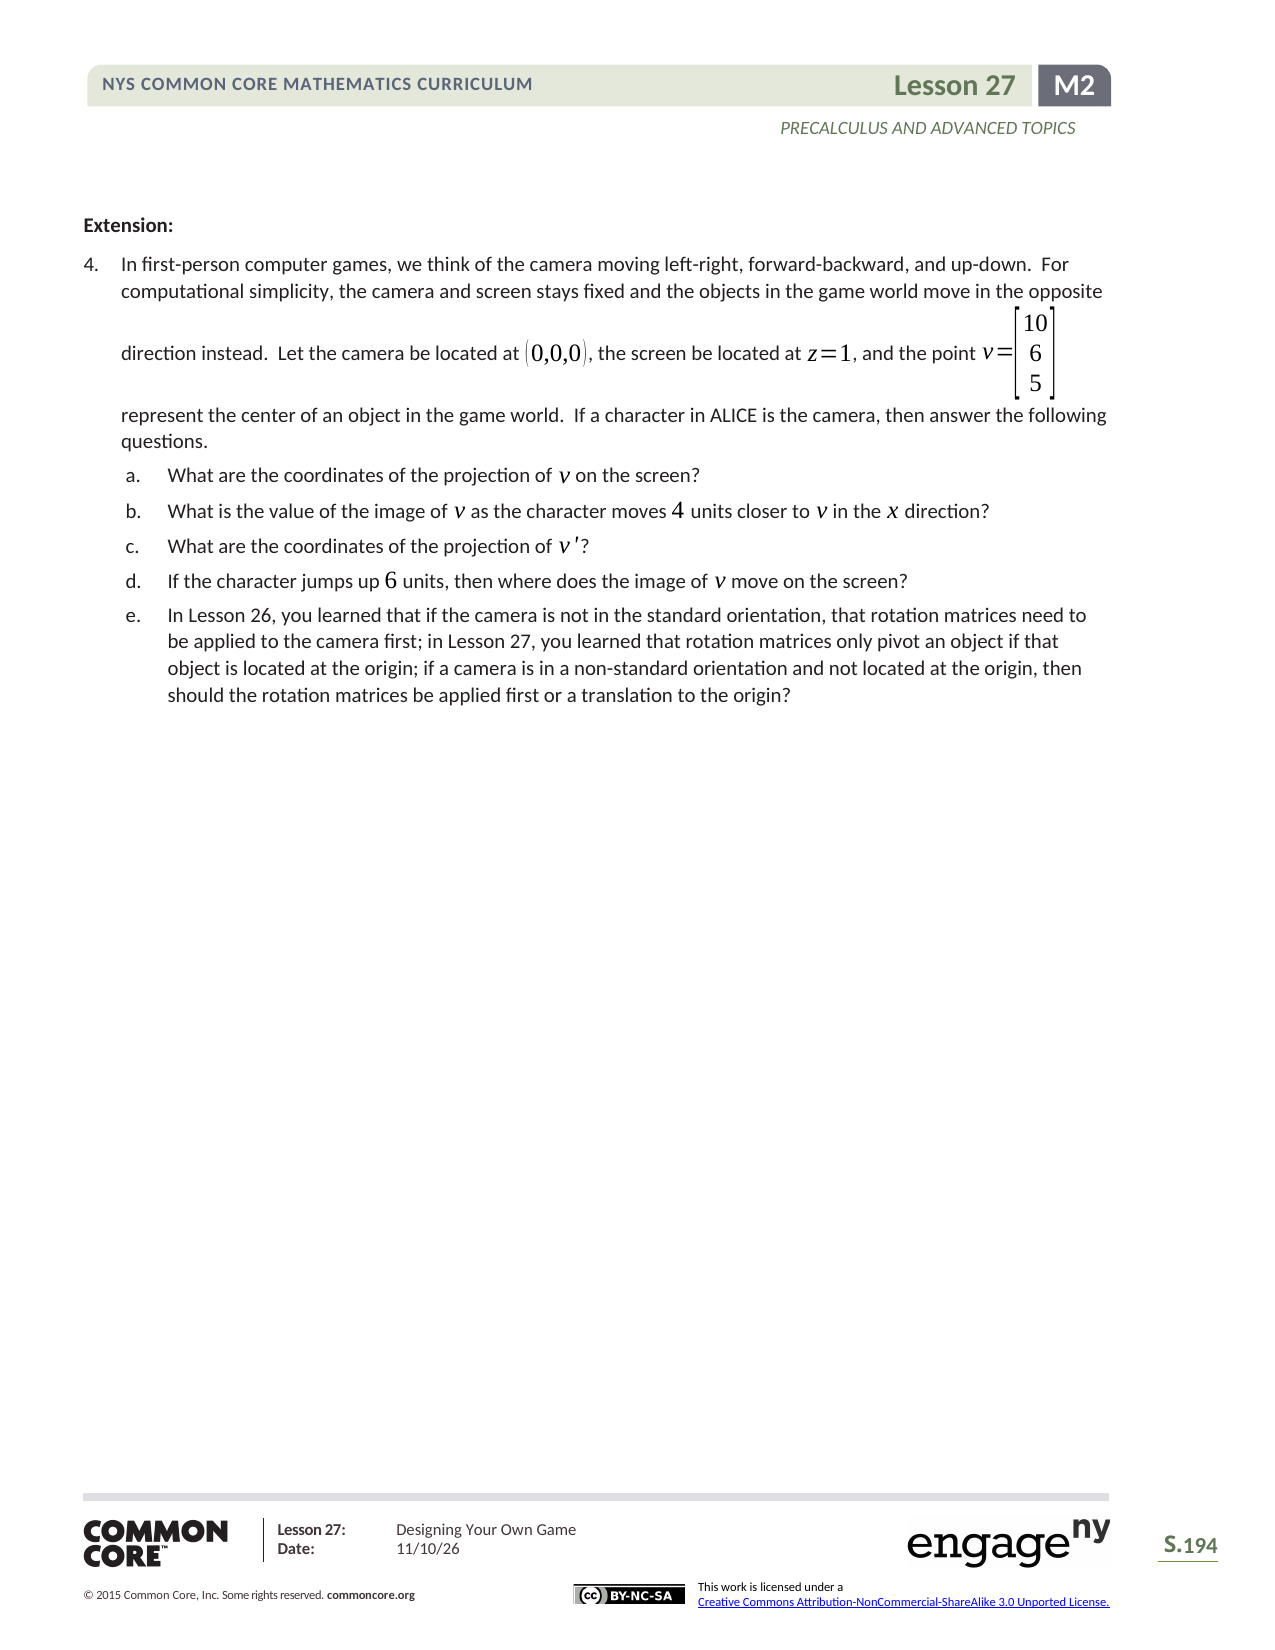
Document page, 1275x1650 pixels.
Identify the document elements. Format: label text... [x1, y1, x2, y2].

list In Lesson 26, you learned that if the camera is not in the standard orientation, that rotation matrices need to be applied to the camera first; in Lesson 27, you learned that rotation matrices only pivot an object if that object is located at the origin; if a camera is in a non-standard orientation and not located at the origin, then should the rotation matrices be applied first or a translation to the origin? [125, 602, 1108, 707]
list If the character jumps up units, then where does the image of move on the screen? [125, 567, 1108, 594]
picture [79, 1515, 232, 1572]
picture [572, 1584, 685, 1604]
picture [906, 1515, 1110, 1569]
text Extension: [83, 212, 1108, 238]
list What are the coordinates of the projection of on the screen? [125, 462, 1108, 489]
text In first-person computer games, we think of the camera moving left-right, forward-backward, and up-down. For computational simplicity, the camera and screen stays fixed and the objects in the game world move in the opposite direction instead. Let the camera be located at , the screen be located at , and the point represent the center of an object in the game world. If a character in ALICE is the camera, then answer the following questions. [83, 252, 1108, 454]
list What is the value of the image of as the character moves units closer to in the direction? [125, 497, 1108, 524]
list What are the coordinates of the projection of ? [125, 532, 1108, 559]
